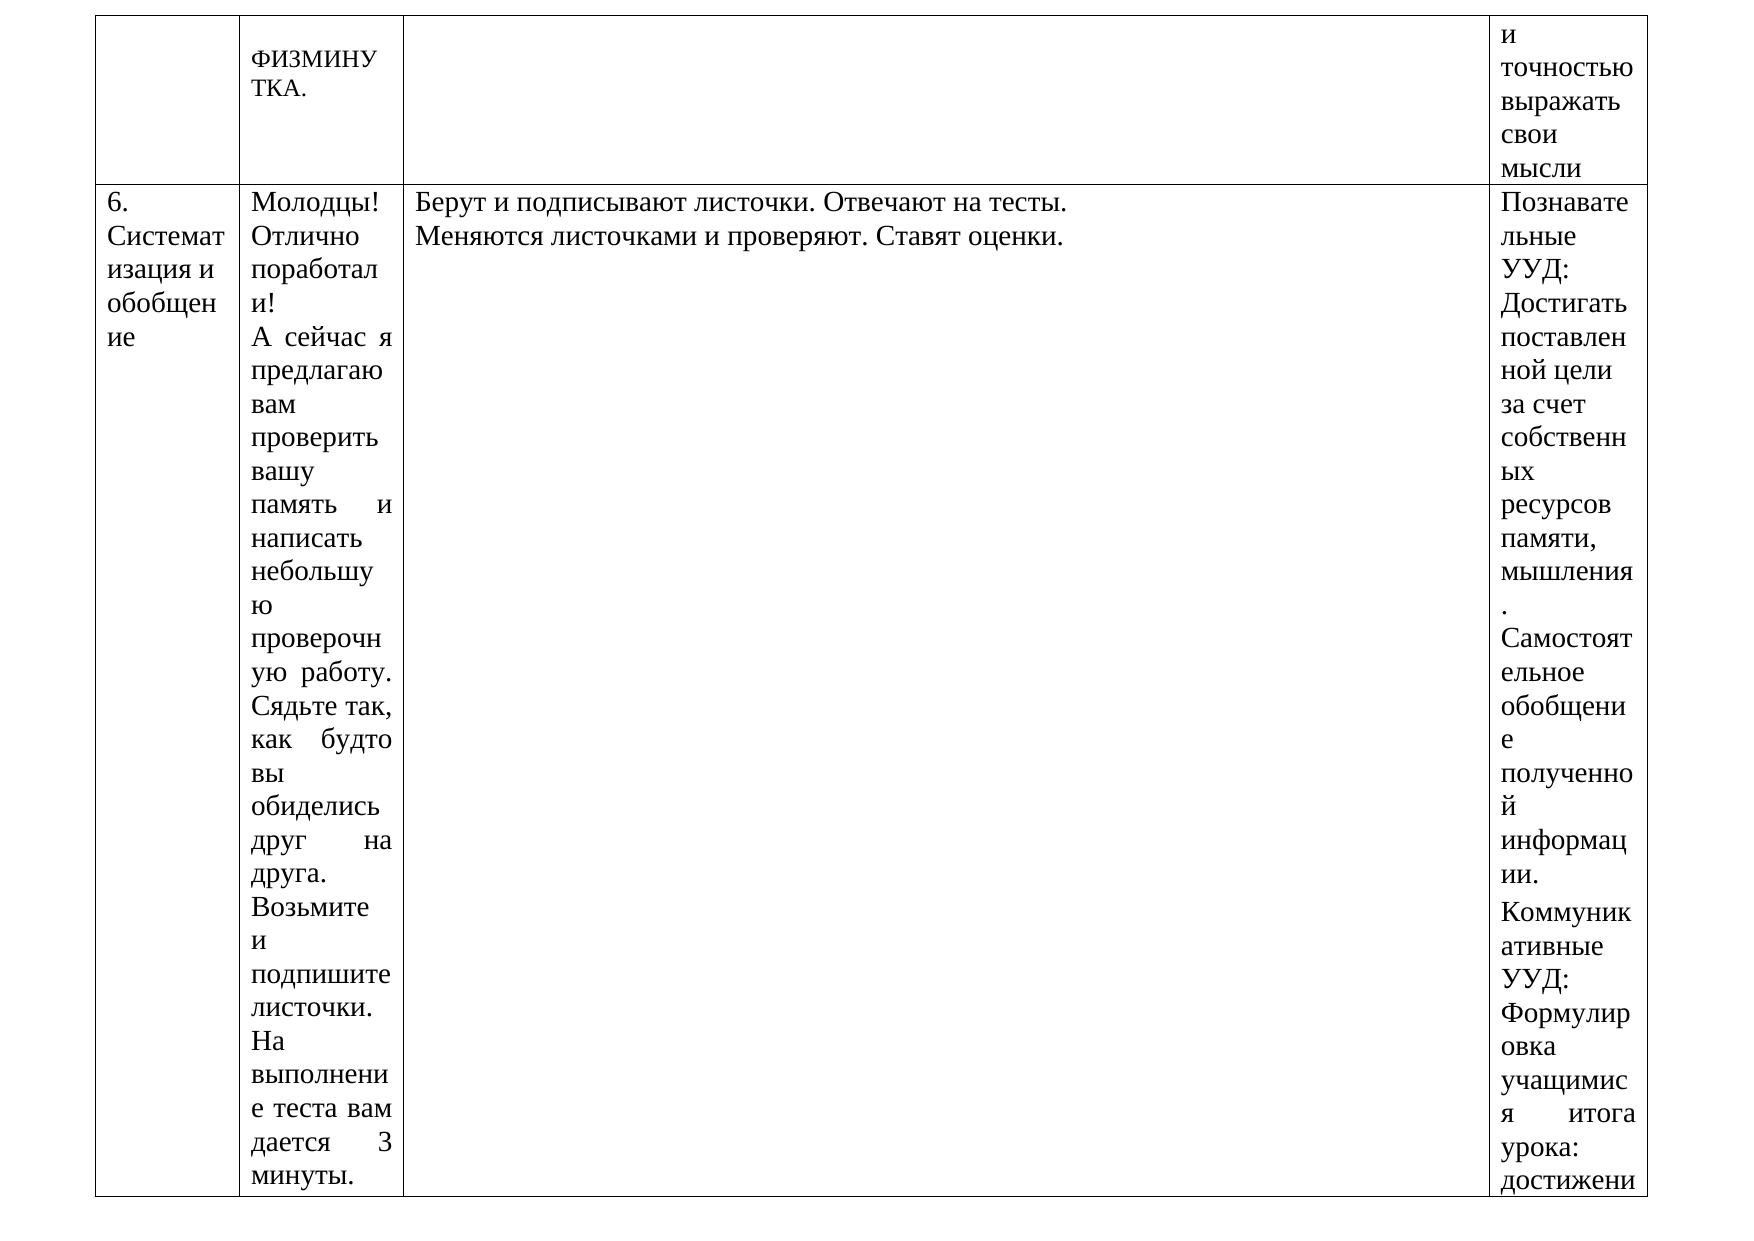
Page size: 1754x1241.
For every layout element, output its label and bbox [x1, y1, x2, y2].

table_cell [240, 185, 403, 1196]
table_cell [404, 16, 1489, 183]
table_cell [1490, 185, 1647, 1196]
table_cell [1490, 16, 1647, 183]
table_cell [96, 16, 239, 183]
table_cell [240, 16, 403, 183]
table_cell [96, 185, 239, 1196]
table_cell [404, 185, 1489, 1196]
